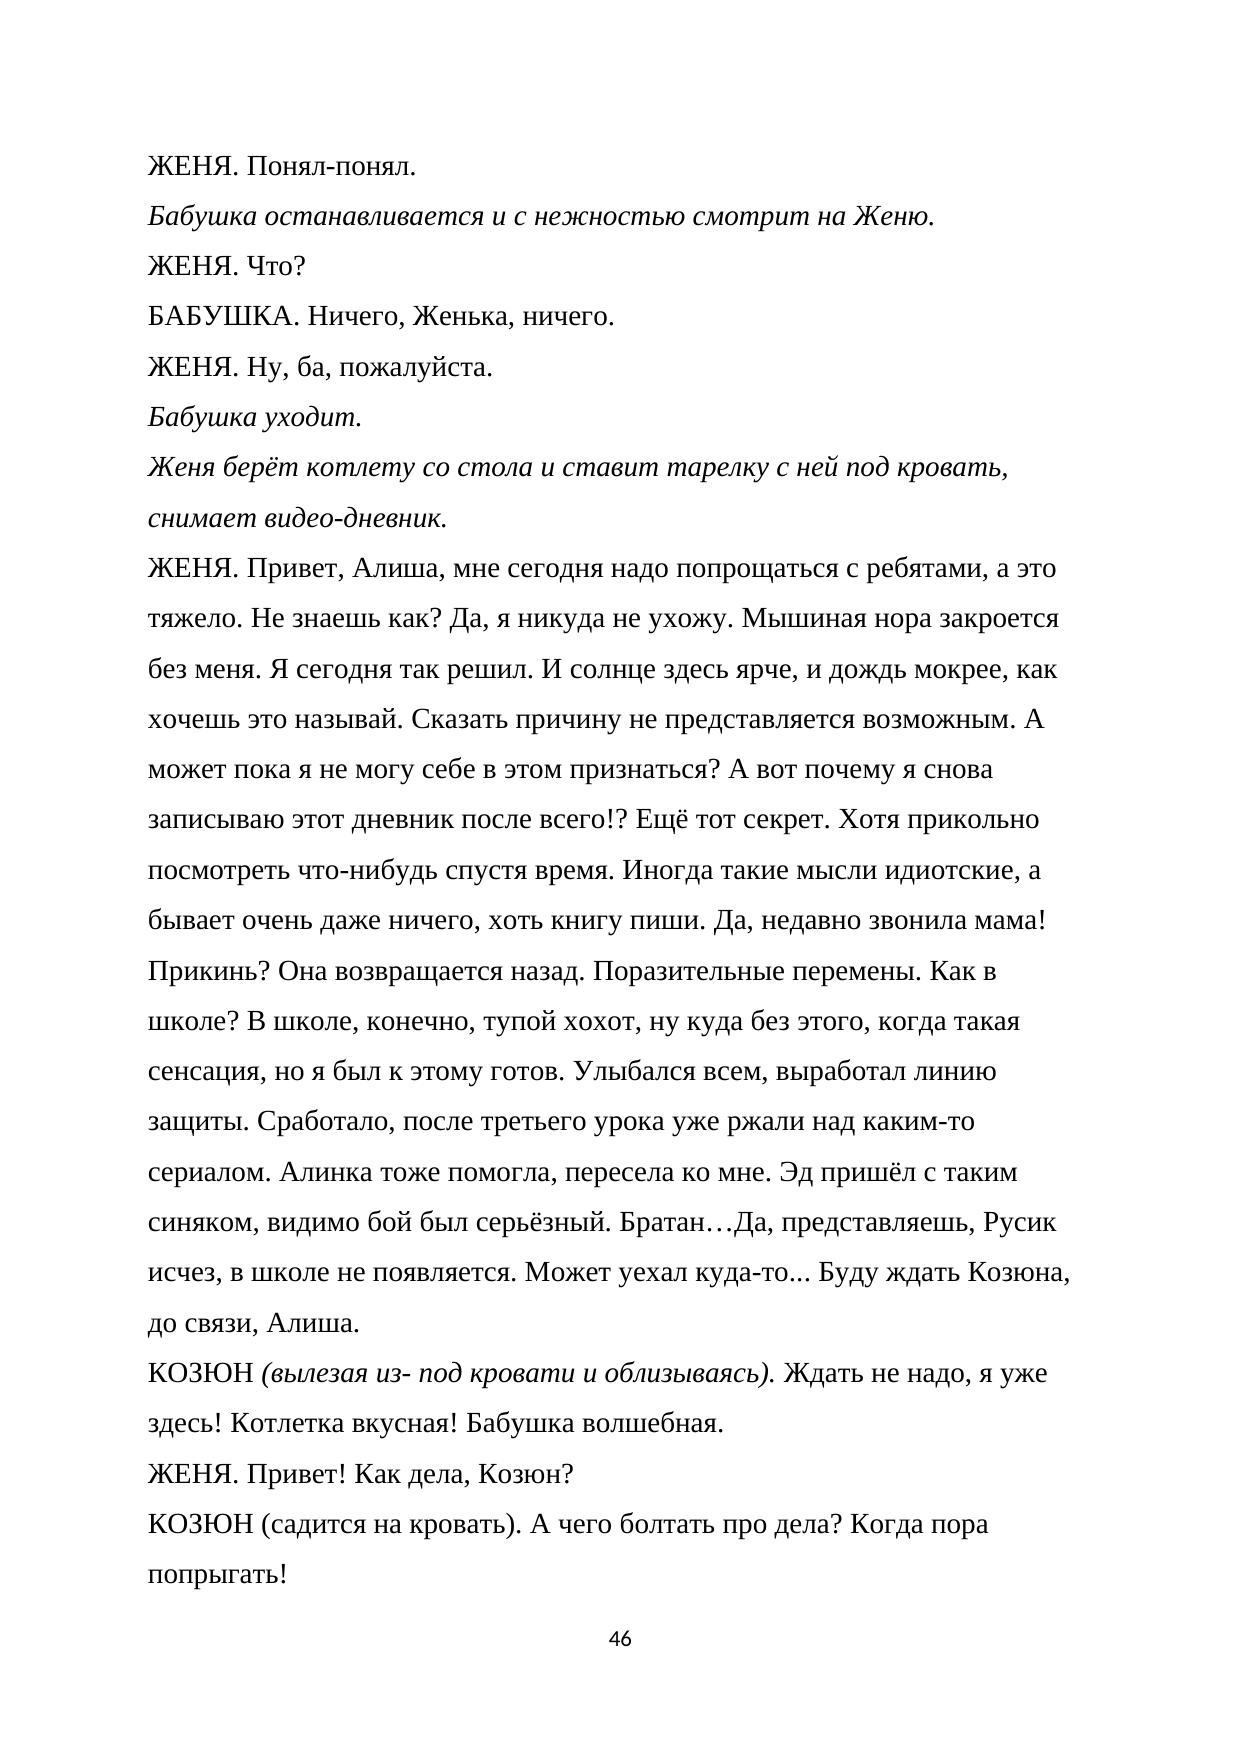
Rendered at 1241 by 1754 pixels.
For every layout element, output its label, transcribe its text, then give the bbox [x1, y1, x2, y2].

text ЖЕНЯ. Что? [148, 248, 1093, 282]
text ЖЕНЯ. Привет! Как дела, Козюн? [148, 1456, 1093, 1489]
text Бабушка уходит. [148, 399, 1093, 433]
text ЖЕНЯ. Ну, ба, пожалуйста. [148, 349, 1093, 382]
text ЖЕНЯ. Понял-понял. [148, 148, 1093, 181]
text Женя берёт котлету со стола и ставит тарелку с ней под кровать, снимает видео-дневник. [148, 449, 1093, 533]
text ЖЕНЯ. Привет, Алиша, мне сегодня надо попрощаться с ребятами, а это тяжело. Не знаешь как? Да, я никуда не ухожу. Мышиная нора закроется без меня. Я сегодня так решил. И солнце здесь ярче, и дождь мокрее, как хочешь это называй. Сказать причину не представляется возможным. А может пока я не могу себе в этом признаться? А вот почему я снова записываю этот дневник после всего!? Ещё тот секрет. Хотя прикольно посмотреть что-нибудь спустя время. Иногда такие мысли идиотские, а бывает очень даже ничего, хоть книгу пиши. Да, недавно звонила мама! Прикинь? Она возвращается назад. Поразительные перемены. Как в школе? В школе, конечно, тупой хохот, ну куда без этого, когда такая сенсация, но я был к этому готов. Улыбался всем, выработал линию защиты. Сработало, после третьего урока уже ржали над каким-то сериалом. Алинка тоже помогла, пересела ко мне. Эд пришёл с таким синяком, видимо бой был серьёзный. Братан…Да, представляешь, Русик исчез, в школе не появляется. Может уехал куда-то... Буду ждать Козюна, до связи, Алиша. [148, 550, 1093, 1338]
text КОЗЮН (садится на кровать). А чего болтать про дела? Когда пора попрыгать! [148, 1506, 1093, 1590]
text Бабушка останавливается и с нежностью смотрит на Женю. [148, 198, 1093, 231]
text КОЗЮН (вылезая из- под кровати и облизываясь). Ждать не надо, я уже здесь! Котлетка вкусная! Бабушка волшебная. [148, 1355, 1093, 1439]
text БАБУШКА. Ничего, Женька, ничего. [148, 298, 1093, 332]
